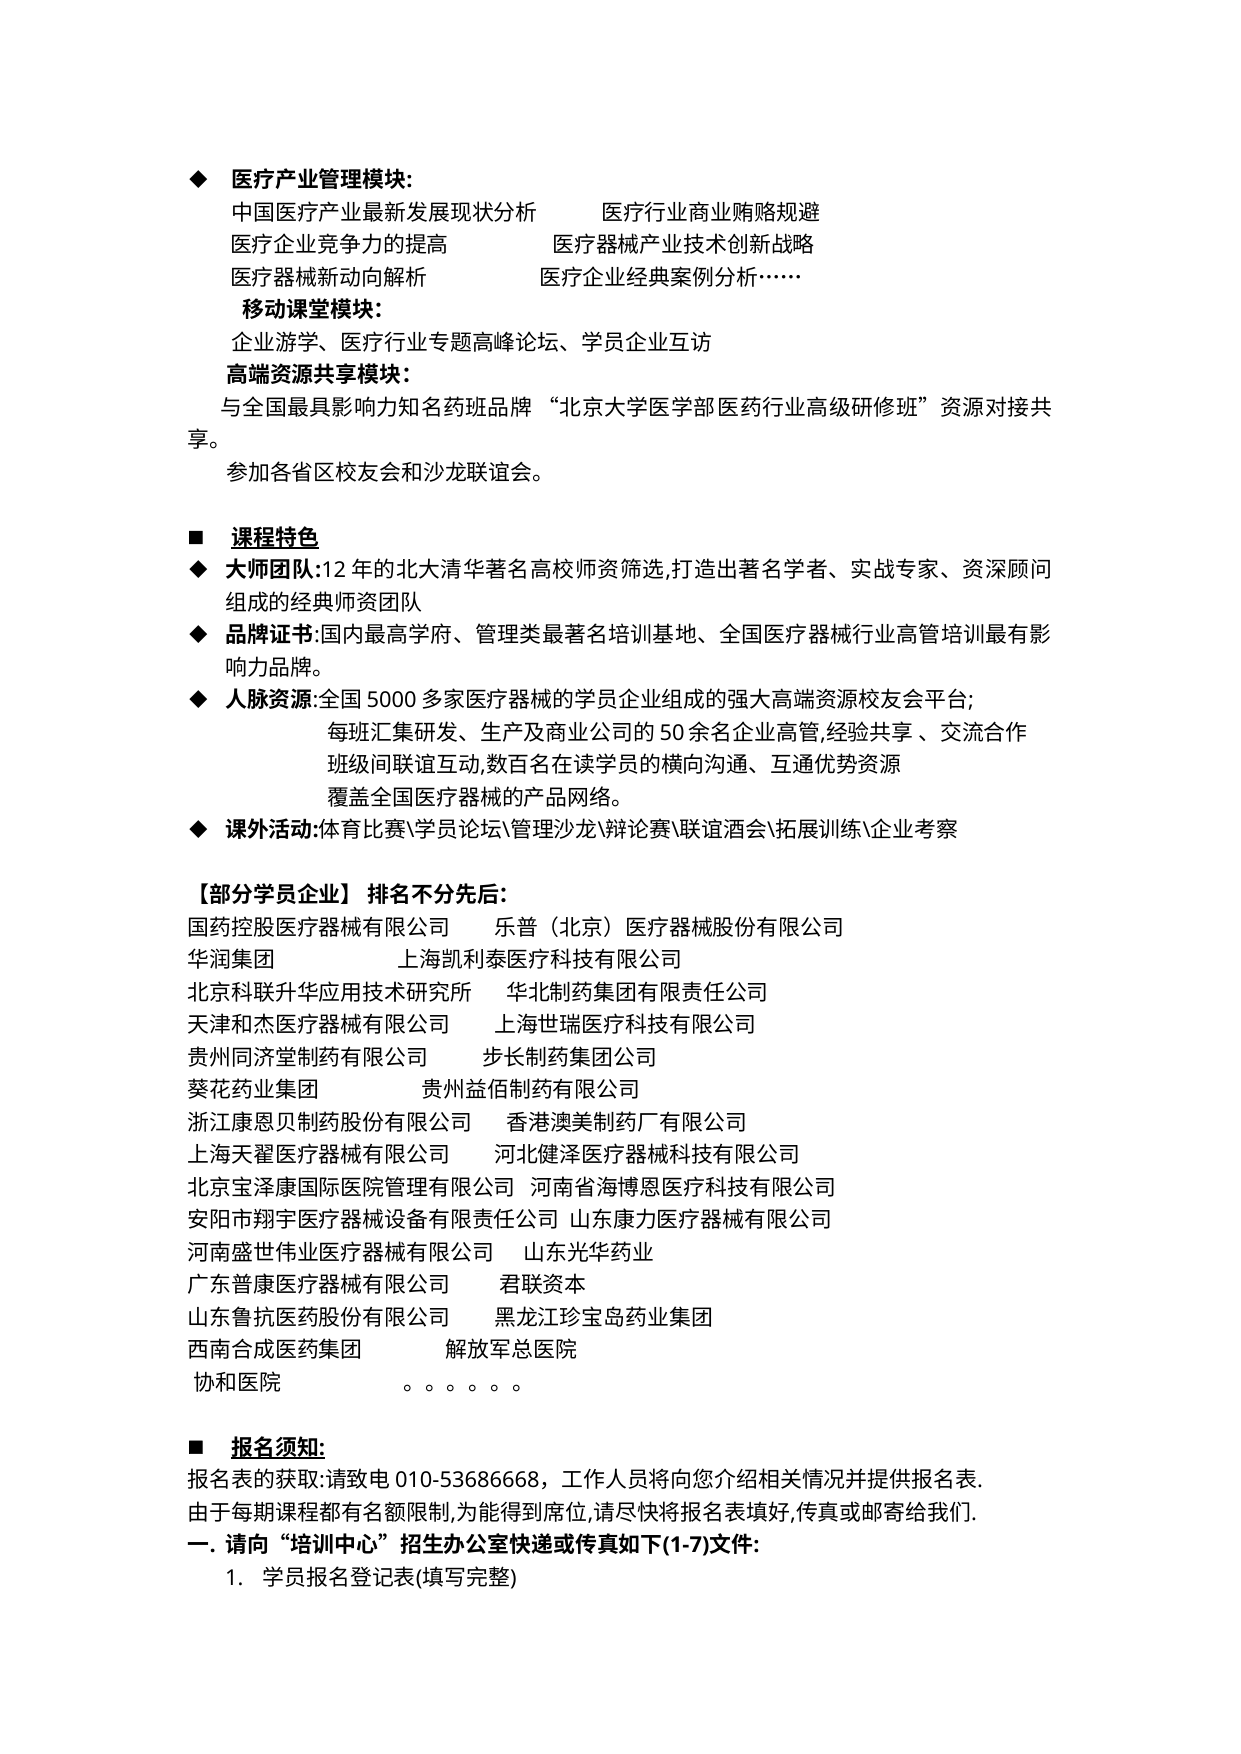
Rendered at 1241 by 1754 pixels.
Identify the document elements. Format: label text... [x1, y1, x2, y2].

text 中国医疗产业最新发展现状分析 医疗行业商业贿赂规避 [187, 194, 1053, 227]
list 学员报名登记表(填写完整) [225, 1559, 1053, 1592]
list 医疗产业管理模块: [187, 162, 1053, 194]
text 移动课堂模块： [187, 292, 1053, 324]
text 西南合成医药集团 解放军总医院 [187, 1332, 1053, 1364]
text 班级间联谊互动,数百名在读学员的横向沟通、互通优势资源 [187, 747, 1053, 779]
text 安阳市翔宇医疗器械设备有限责任公司 山东康力医疗器械有限公司 [187, 1202, 1053, 1234]
text 北京科联升华应用技术研究所 华北制药集团有限责任公司 [187, 974, 1053, 1007]
text 高端资源共享模块： [187, 357, 1053, 389]
text 每班汇集研发、生产及商业公司的50余名企业高管,经验共享 、交流合作 [187, 714, 1053, 747]
list 课外活动:体育比赛\学员论坛\管理沙龙\辩论赛\联谊酒会\拓展训练\企业考察 [187, 812, 1053, 844]
text 由于每期课程都有名额限制,为能得到席位,请尽快将报名表填好,传真或邮寄给我们. [188, 1494, 1053, 1527]
text 贵州同济堂制药有限公司 步长制药集团公司 [187, 1039, 1053, 1072]
text 国药控股医疗器械有限公司 乐普（北京）医疗器械股份有限公司 [187, 909, 1053, 942]
text 葵花药业集团 贵州益佰制药有限公司 [187, 1072, 1053, 1104]
text 浙江康恩贝制药股份有限公司 香港澳美制药厂有限公司 [187, 1104, 1053, 1137]
text 天津和杰医疗器械有限公司 上海世瑞医疗科技有限公司 [187, 1007, 1053, 1039]
text 企业游学、医疗行业专题高峰论坛、学员企业互访 [187, 324, 1053, 357]
text 华润集团 上海凯利泰医疗科技有限公司 [187, 942, 1053, 974]
text 山东鲁抗医药股份有限公司 黑龙江珍宝岛药业集团 [187, 1299, 1053, 1332]
text 与全国最具影响力知名药班品牌 “北京大学医学部医药行业高级研修班”资源对接共享。 [187, 389, 1053, 454]
list 请向“培训中心”招生办公室快递或传真如下(1-7)文件: [187, 1527, 1053, 1559]
list 报名须知: [187, 1429, 1053, 1462]
text 报名表的获取:请致电010-53686668，工作人员将向您介绍相关情况并提供报名表. [188, 1462, 1053, 1494]
text 协和医院 。。。。。。 [187, 1364, 1053, 1397]
text 覆盖全国医疗器械的产品网络。 [187, 779, 1053, 812]
list 大师团队:12年的北大清华著名高校师资筛选,打造出著名学者、实战专家、资深顾问组成的经典师资团队 [187, 552, 1053, 617]
list 人脉资源:全国5000多家医疗器械的学员企业组成的强大高端资源校友会平台; [187, 682, 1053, 714]
text 北京宝泽康国际医院管理有限公司 河南省海博恩医疗科技有限公司 [187, 1169, 1053, 1202]
text 医疗器械新动向解析 医疗企业经典案例分析…… [187, 259, 1053, 292]
text 河南盛世伟业医疗器械有限公司 山东光华药业 [187, 1234, 1053, 1267]
list 课程特色 [187, 519, 1053, 552]
text 参加各省区校友会和沙龙联谊会。 [187, 454, 1053, 519]
text 【部分学员企业】 排名不分先后： [187, 877, 1053, 909]
text 广东普康医疗器械有限公司 君联资本 [187, 1267, 1053, 1299]
text 上海天翟医疗器械有限公司 河北健泽医疗器械科技有限公司 [187, 1137, 1053, 1169]
text 医疗企业竞争力的提高 医疗器械产业技术创新战略 [187, 227, 1053, 259]
list 品牌证书:国内最高学府、管理类最著名培训基地、全国医疗器械行业高管培训最有影响力品牌。 [187, 617, 1053, 682]
